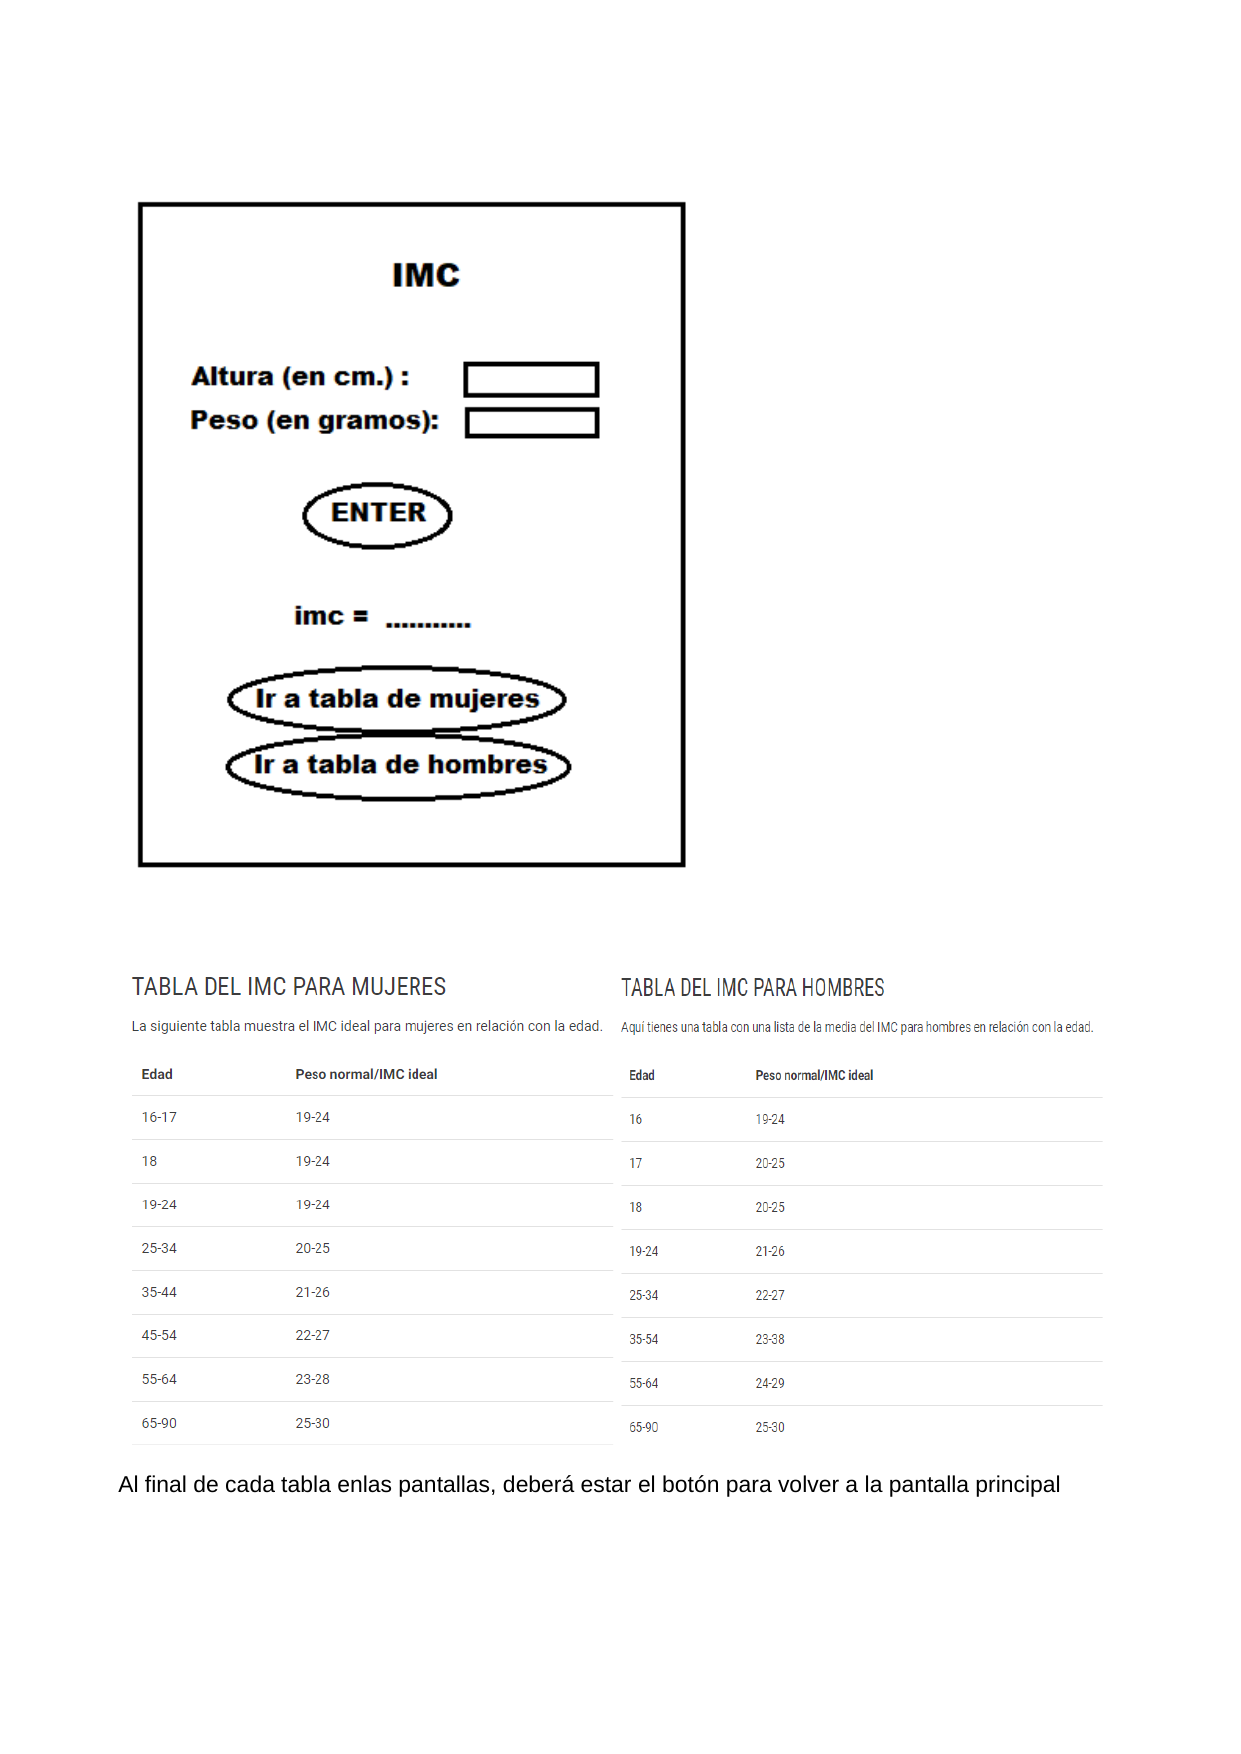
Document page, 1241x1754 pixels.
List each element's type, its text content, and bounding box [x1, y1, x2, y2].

text Al final de cada tabla enlas pantallas, deberá estar el botón para volver a la pantalla principal [118, 1471, 1141, 1497]
picture [118, 959, 1103, 1445]
picture [118, 194, 703, 880]
